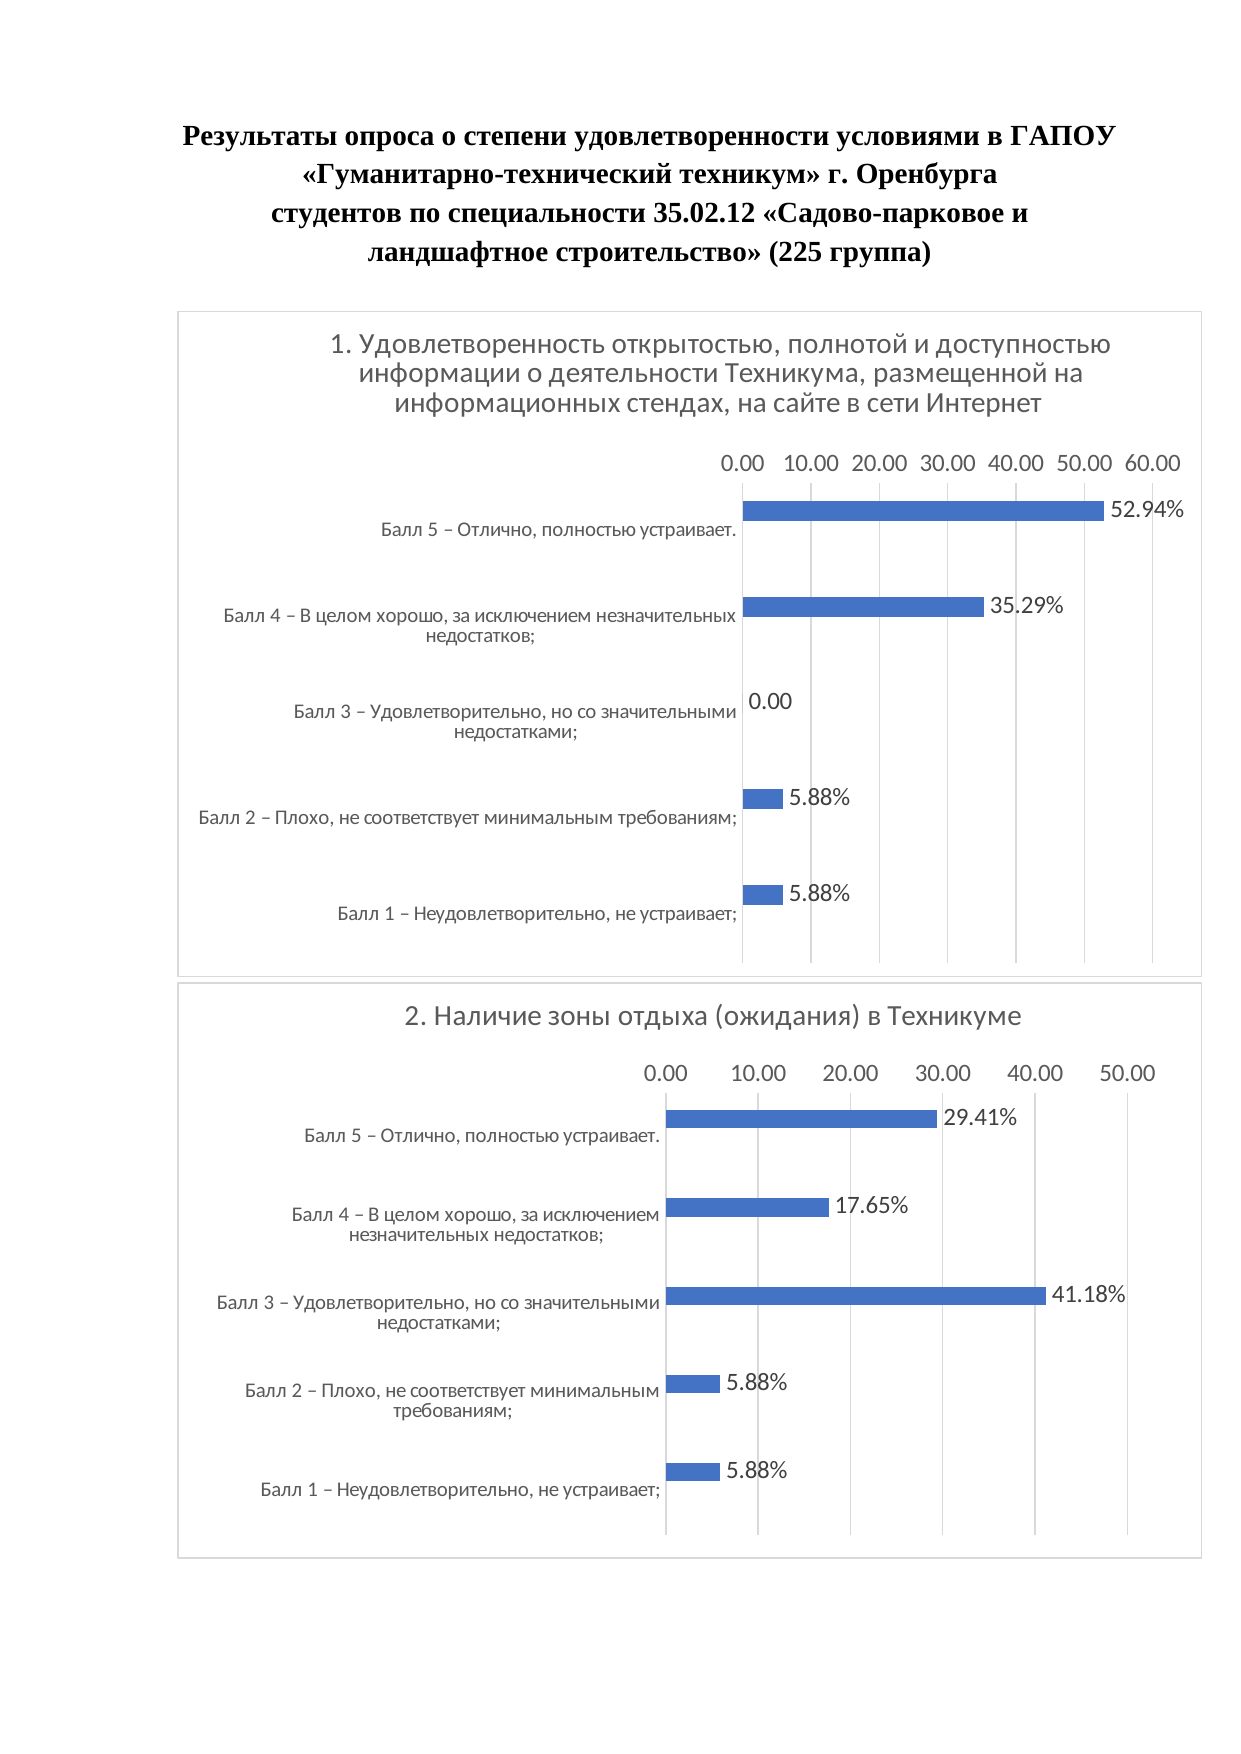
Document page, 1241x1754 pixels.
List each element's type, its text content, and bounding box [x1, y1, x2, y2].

text Результаты опроса о степени удовлетворенности условиями в ГАПОУ «Гуманитарно-технический техникум» г. Оренбурга [177, 118, 1122, 190]
text студентов по специальности 35.02.12 «Садово-парковое и ландшафтное строительство» (225 группа) [177, 195, 1122, 267]
